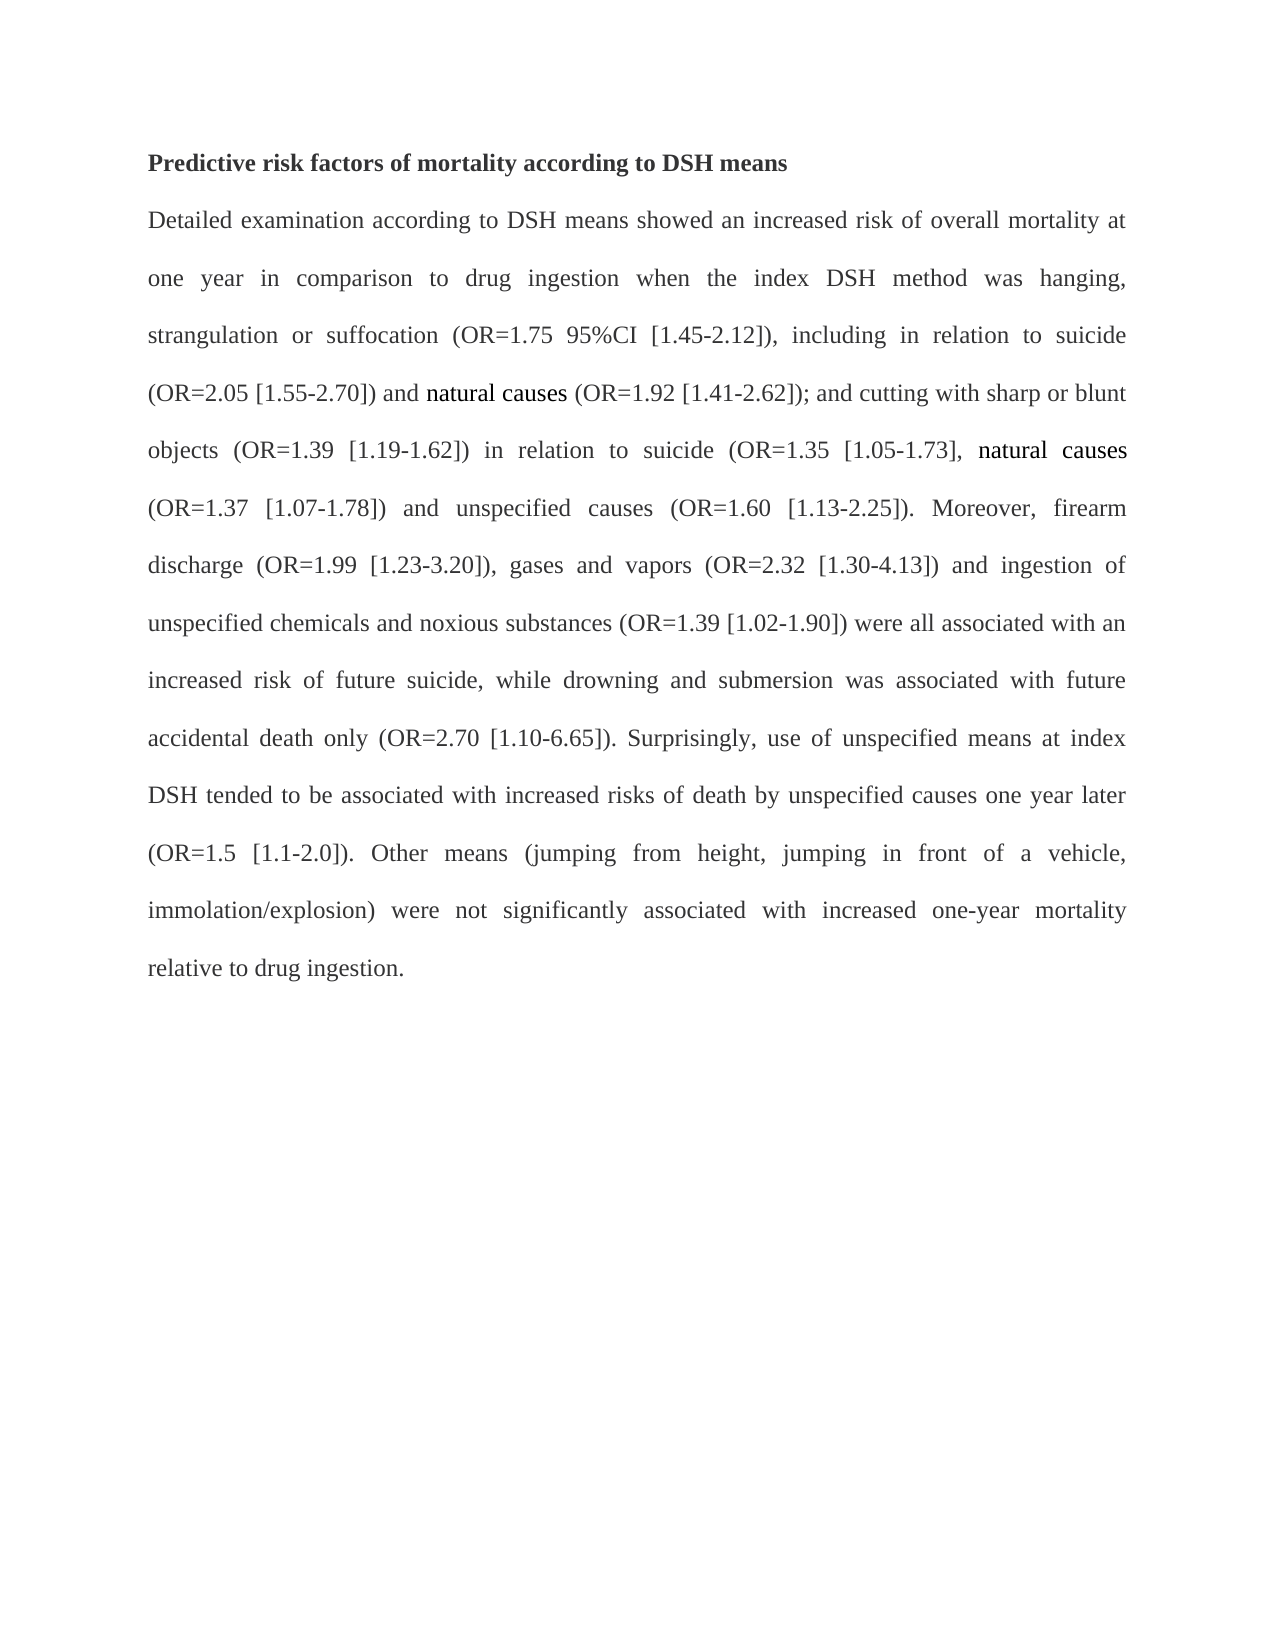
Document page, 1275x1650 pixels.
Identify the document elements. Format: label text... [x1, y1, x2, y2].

text Predictive risk factors of mortality according to DSH means [148, 148, 1127, 176]
text Detailed examination according to DSH means showed an increased risk of overall mortality at one year in comparison to drug ingestion when the index DSH method was hanging, strangulation or suffocation (OR=1.75 95%CI [1.45-2.12]), including in relation to suicide (OR=2.05 [1.55-2.70]) and natural causes (OR=1.92 [1.41-2.62]); and cutting with sharp or blunt objects (OR=1.39 [1.19-1.62]) in relation to suicide (OR=1.35 [1.05-1.73], natural causes (OR=1.37 [1.07-1.78]) and unspecified causes (OR=1.60 [1.13-2.25]). Moreover, firearm discharge (OR=1.99 [1.23-3.20]), gases and vapors (OR=2.32 [1.30-4.13]) and ingestion of unspecified chemicals and noxious substances (OR=1.39 [1.02-1.90]) were all associated with an increased risk of future suicide, while drowning and submersion was associated with future accidental death only (OR=2.70 [1.10-6.65]). Surprisingly, use of unspecified means at index DSH tended to be associated with increased risks of death by unspecified causes one year later (OR=1.5 [1.1-2.0]). Other means (jumping from height, jumping in front of a vehicle, immolation/explosion) were not significantly associated with increased one-year mortality relative to drug ingestion. [148, 205, 1127, 981]
